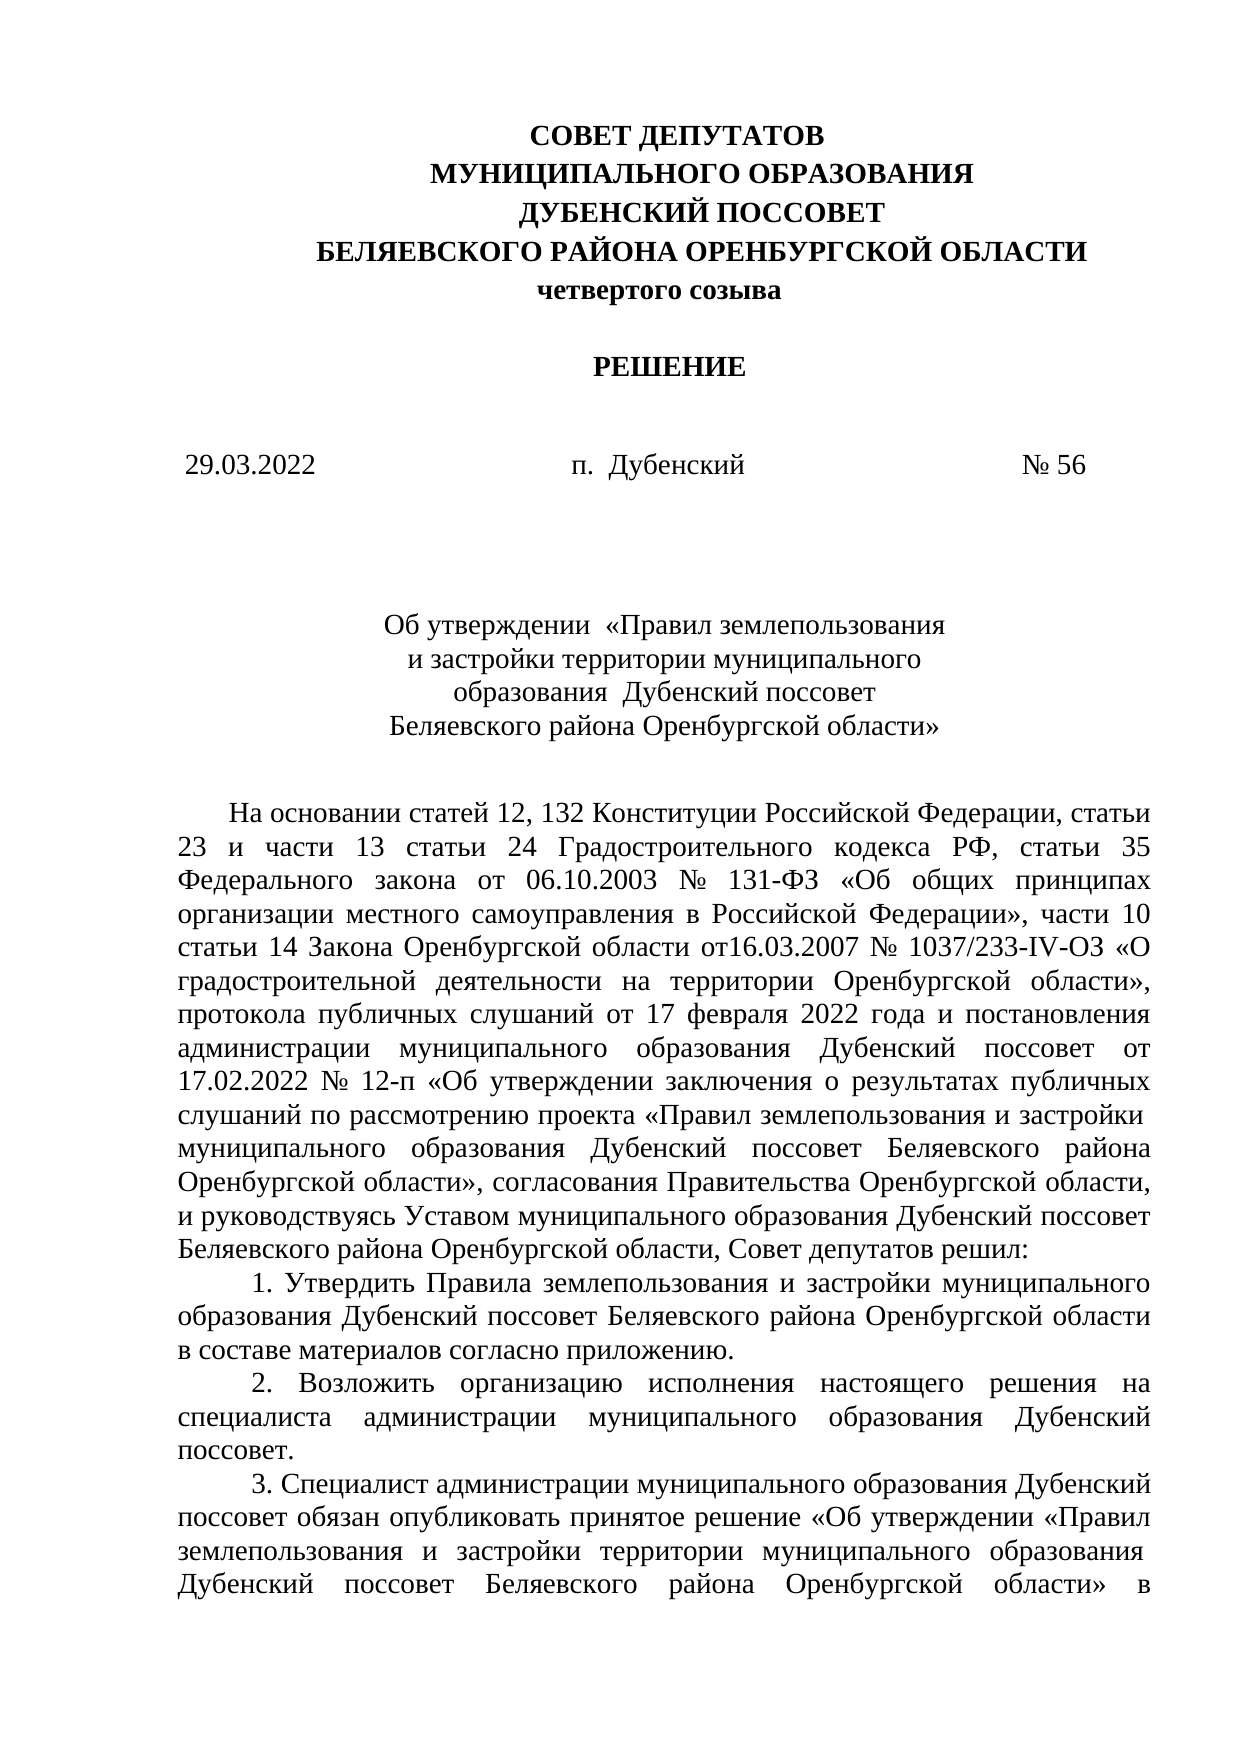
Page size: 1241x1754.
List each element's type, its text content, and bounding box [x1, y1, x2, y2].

text МУНИЦИПАЛЬНОГО ОБРАЗОВАНИЯ [177, 157, 1152, 190]
text 1. Утвердить Правила землепользования и застройки муниципального образования Дубенский поссовет Беляевского района Оренбургской области в составе материалов согласно приложению. [177, 1265, 1152, 1365]
text ДУБЕНСКИЙ ПОССОВЕТ [177, 195, 1152, 229]
text и застройки территории муниципального [177, 641, 1152, 674]
text На основании статей 12, 132 Конституции Российской Федерации, статьи 23 и части 13 статьи 24 Градостроительного кодекса РФ, статьи 35 Федерального закона от 06.10.2003 № 131-ФЗ «Об общих принципах организации местного самоуправления в Российской Федерации», части 10 статьи 14 Закона Оренбургской области от16.03.2007 № 1037/233-IV-ОЗ «О градостроительной деятельности на территории Оренбургской области», протокола публичных слушаний от 17 февраля 2022 года и постановления администрации муниципального образования Дубенский поссовет от 17.02.2022 № 12-п «Об утверждении заключения о результатах публичных слушаний по рассмотрению проекта «Правил землепользования и застройки муниципального образования Дубенский поссовет Беляевского района Оренбургской области», согласования Правительства Оренбургской области, и руководствуясь Уставом муниципального образования Дубенский поссовет Беляевского района Оренбургской области, Совет депутатов решил: [177, 795, 1152, 1265]
text Об утверждении «Правил землепользования [177, 607, 1152, 641]
text четвертого созыва [177, 272, 1152, 306]
text 29.03.2022 п. Дубенский № 56 [177, 447, 1152, 481]
text 2. Возложить организацию исполнения настоящего решения на специалиста администрации муниципального образования Дубенский поссовет. [177, 1365, 1152, 1466]
text образования Дубенский поссовет [177, 674, 1152, 708]
text СОВЕТ ДЕПУТАТОВ [177, 118, 1152, 152]
text РЕШЕНИЕ [177, 349, 1152, 383]
text Беляевского района Оренбургской области» [177, 708, 1152, 741]
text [177, 1466, 1152, 1600]
text БЕЛЯЕВСКОГО РАЙОНА ОРЕНБУРГСКОЙ ОБЛАСТИ [177, 234, 1152, 267]
